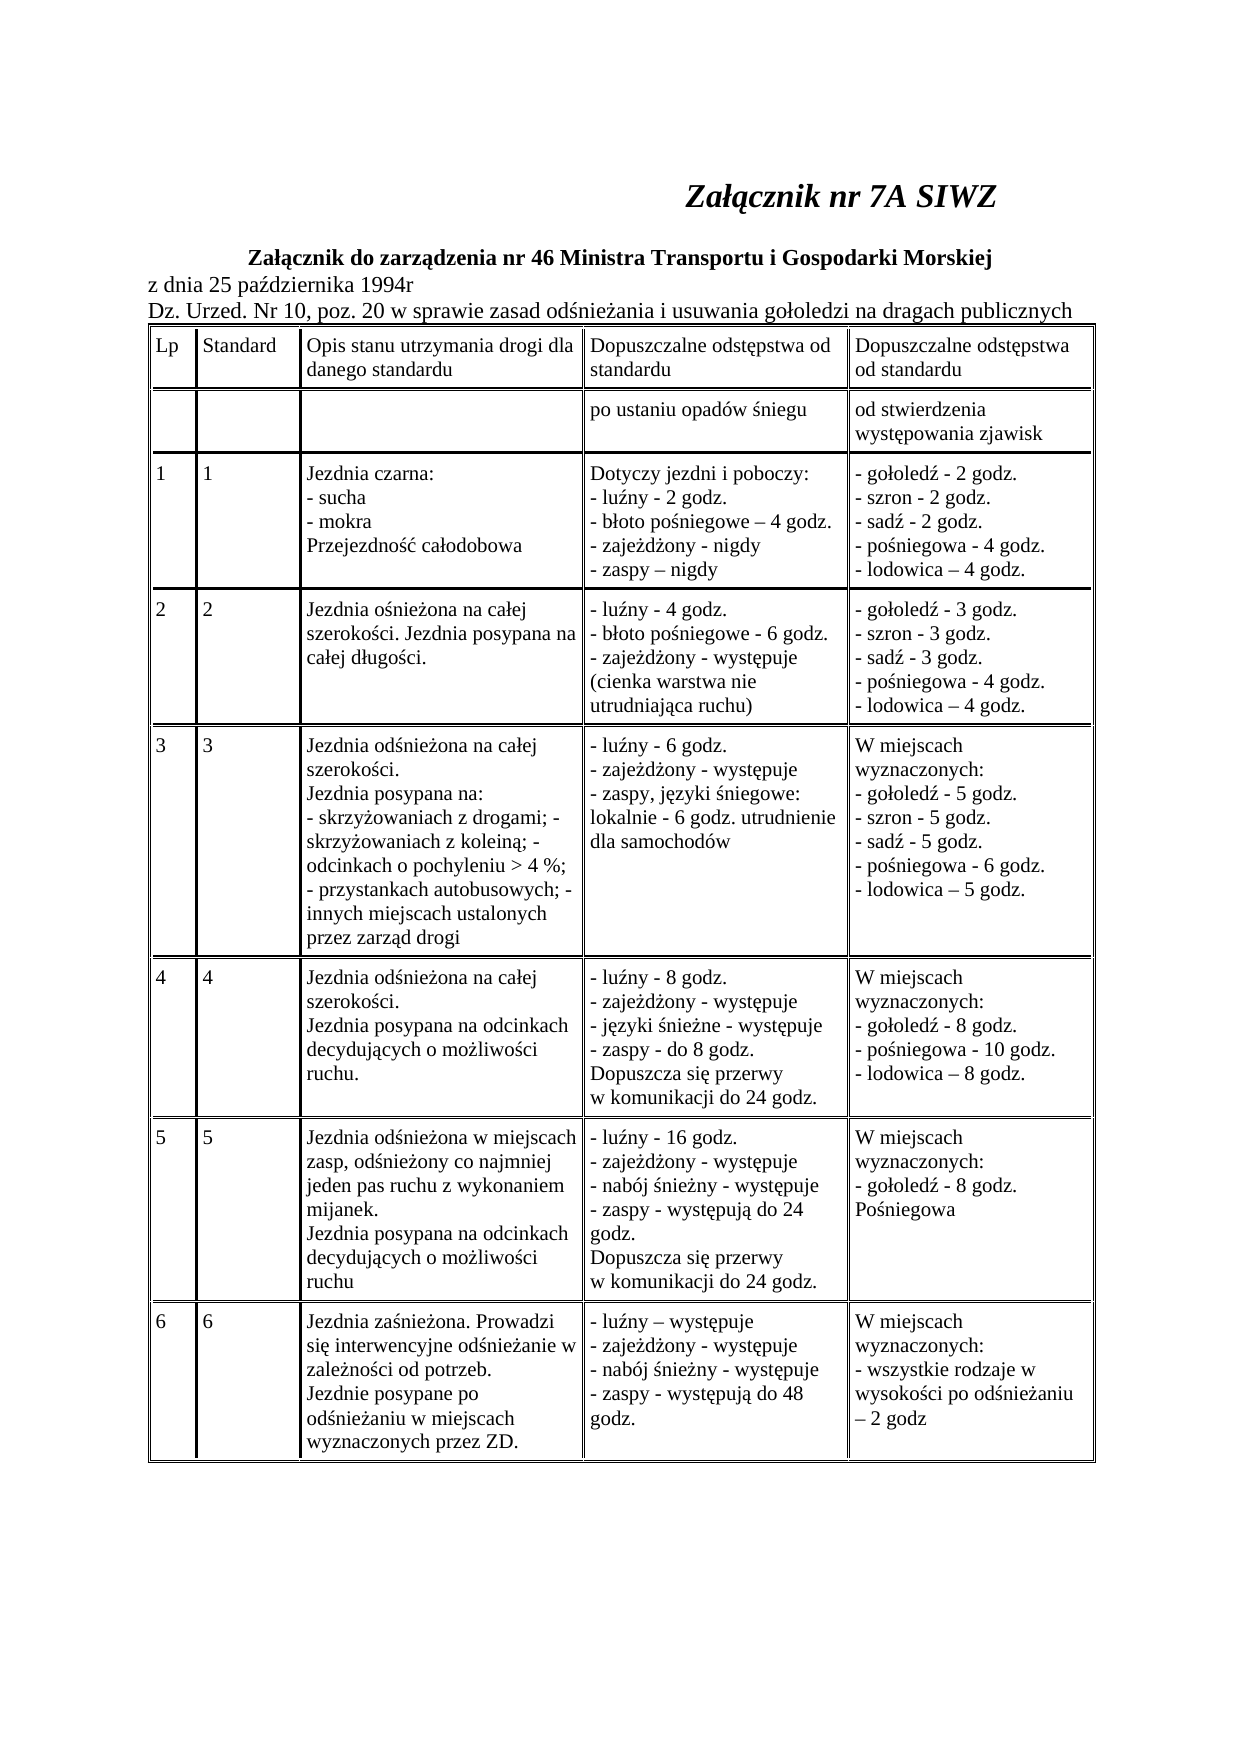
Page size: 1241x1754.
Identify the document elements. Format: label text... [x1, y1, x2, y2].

table_cell - luźny – występuje - zajeżdżony - występuje - nabój śnieżny - występuje - zaspy - występują do 48 godz. [584, 1303, 848, 1460]
table_cell - luźny - 16 godz. - zajeżdżony - występuje - nabój śnieżny - występuje - zaspy - występują do 24 godz. Dopuszcza się przerwy w komunikacji do 24 godz. [585, 1119, 847, 1300]
table_cell - luźny - 4 godz. - błoto pośniegowe - 6 godz. - zajeżdżony - występuje (cienka warstwa nie utrudniająca ruchu) [585, 590, 847, 723]
table_cell 3 [151, 723, 195, 955]
table_cell Jezdnia odśnieżona na całej szerokości. Jezdnia posypana na: - skrzyżowaniach z drogami; - skrzyżowaniach z koleiną; - odcinkach o pochyleniu > 4 %; - przystankach autobusowych; - innych miejscach ustalonych przez zarząd drogi [302, 727, 582, 955]
table_cell 5 [198, 1119, 299, 1300]
table_cell 4 [198, 959, 299, 1116]
table_header Lp [151, 327, 196, 387]
table_cell [198, 391, 299, 451]
table_cell - luźny - 6 godz. - zajeżdżony - występuje - zaspy, języki śniegowe: lokalnie - 6 godz. utrudnienie dla samochodów [585, 727, 847, 955]
table_cell 6 [196, 1303, 300, 1460]
table_cell Jezdnia odśnieżona na całej szerokości. Jezdnia posypana na odcinkach decydujących o możliwości ruchu. [302, 959, 582, 1116]
table_header Dopuszczalne odstępstwa od standardu [849, 327, 1093, 387]
table_cell po ustaniu opadów śniegu [585, 391, 847, 451]
table_cell 4 [151, 955, 195, 1116]
table_cell 1 [151, 451, 195, 587]
table_cell Jezdnia ośnieżona na całej szerokości. Jezdnia posypana na całej długości. [302, 590, 582, 723]
table_header Standard [196, 325, 300, 387]
table_cell Jezdnia czarna: - sucha - mokra Przejezdność całodobowa [302, 454, 582, 587]
table_cell W miejscach wyznaczonych: - gołoledź - 8 godz. - pośniegowa - 10 godz. - lodowica – 8 godz. [850, 955, 1093, 1116]
table_cell 2 [151, 587, 195, 723]
table_cell - gołoledź - 2 godz. - szron - 2 godz. - sadź - 2 godz. - pośniegowa - 4 godz. - lodowica – 4 godz. [850, 451, 1093, 587]
table_cell Dotyczy jezdni i poboczy: - luźny - 2 godz. - błoto pośniegowe – 4 godz. - zajeżdżony - nigdy - zaspy – nigdy [585, 454, 847, 587]
text z dnia 25 października 1994r [148, 271, 1093, 297]
table_cell 2 [198, 590, 299, 723]
table_cell [302, 391, 582, 451]
table_cell Jezdnia odśnieżona w miejscach zasp, odśnieżony co najmniej jeden pas ruchu z wykonaniem mijanek. Jezdnia posypana na odcinkach decydujących o możliwości ruchu [302, 1119, 582, 1300]
table_header Dopuszczalne odstępstwa od standardu [584, 327, 848, 387]
table_cell W miejscach wyznaczonych: - gołoledź - 8 godz. Pośniegowa [849, 1116, 1094, 1300]
table_cell 5 [149, 1116, 196, 1300]
table_cell 6 [149, 1300, 196, 1460]
text Dz. Urzed. Nr 10, poz. 20 w sprawie zasad odśnieżania i usuwania gołoledzi na dragach publicznych [148, 297, 1093, 323]
table_cell 1 [198, 454, 299, 587]
table_cell W miejscach wyznaczonych: - wszystkie rodzaje w wysokości po odśnieżaniu – 2 godz [849, 1300, 1094, 1460]
table_cell W miejscach wyznaczonych: - gołoledź - 5 godz. - szron - 5 godz. - sadź - 5 godz. - pośniegowa - 6 godz. - lodowica – 5 godz. [850, 723, 1093, 955]
table_cell 3 [198, 727, 299, 955]
table_header Opis stanu utrzymania drogi dla danego standardu [300, 327, 584, 387]
text Załącznik do zarządzenia nr 46 Ministra Transportu i Gospodarki Morskiej [148, 244, 1093, 271]
text Załącznik nr 7A SIWZ [516, 177, 1093, 215]
table_cell [151, 387, 195, 451]
table_cell od stwierdzenia występowania zjawisk [850, 387, 1093, 451]
table_cell Jezdnia zaśnieżona. Prowadzi się interwencyjne odśnieżanie w zależności od potrzeb. Jezdnie posypane po odśnieżaniu w miejscach wyznaczonych przez ZD. [300, 1303, 584, 1460]
table_cell - gołoledź - 3 godz. - szron - 3 godz. - sadź - 3 godz. - pośniegowa - 4 godz. - lodowica – 4 godz. [850, 587, 1093, 723]
table_cell - luźny - 8 godz. - zajeżdżony - występuje - języki śnieżne - występuje - zaspy - do 8 godz. Dopuszcza się przerwy w komunikacji do 24 godz. [585, 959, 847, 1116]
